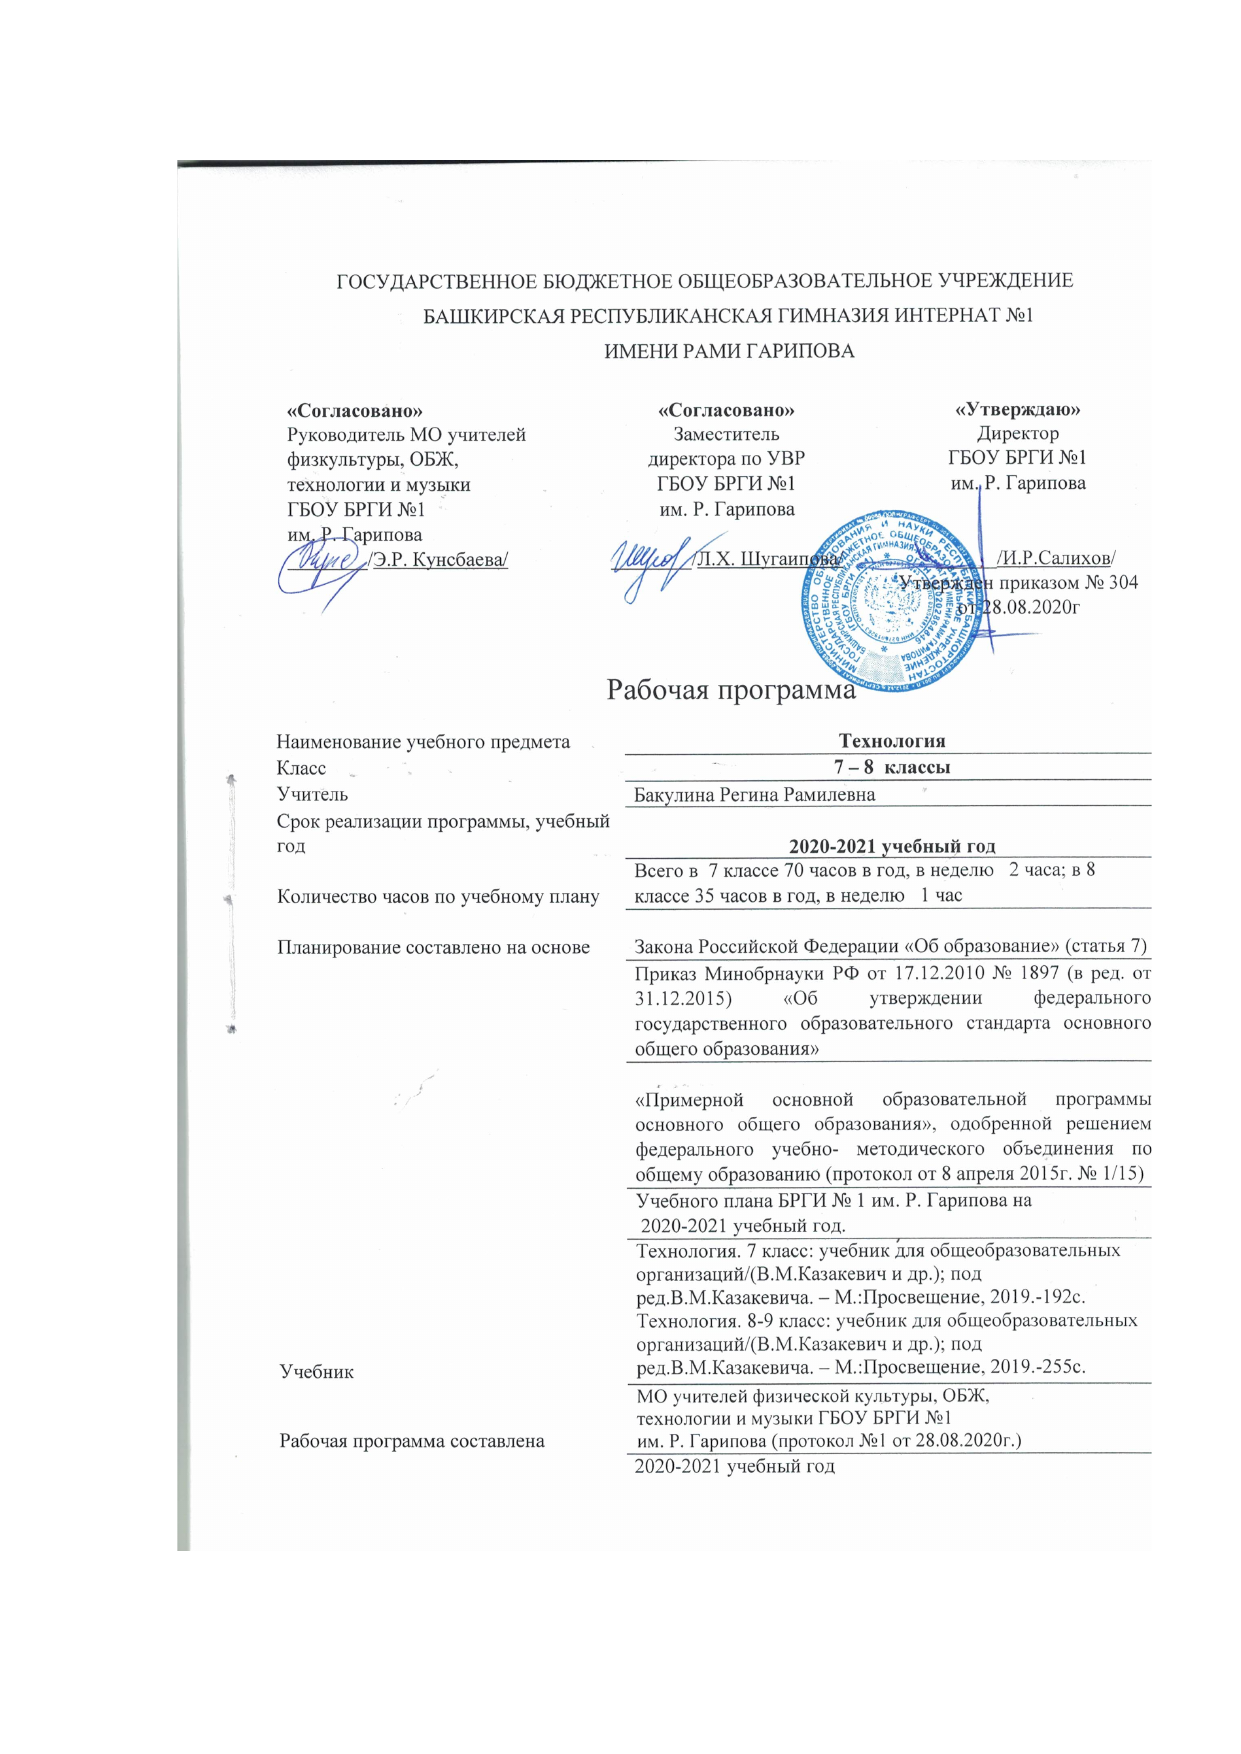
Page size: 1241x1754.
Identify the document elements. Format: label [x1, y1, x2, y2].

picture [177, 160, 1152, 1551]
